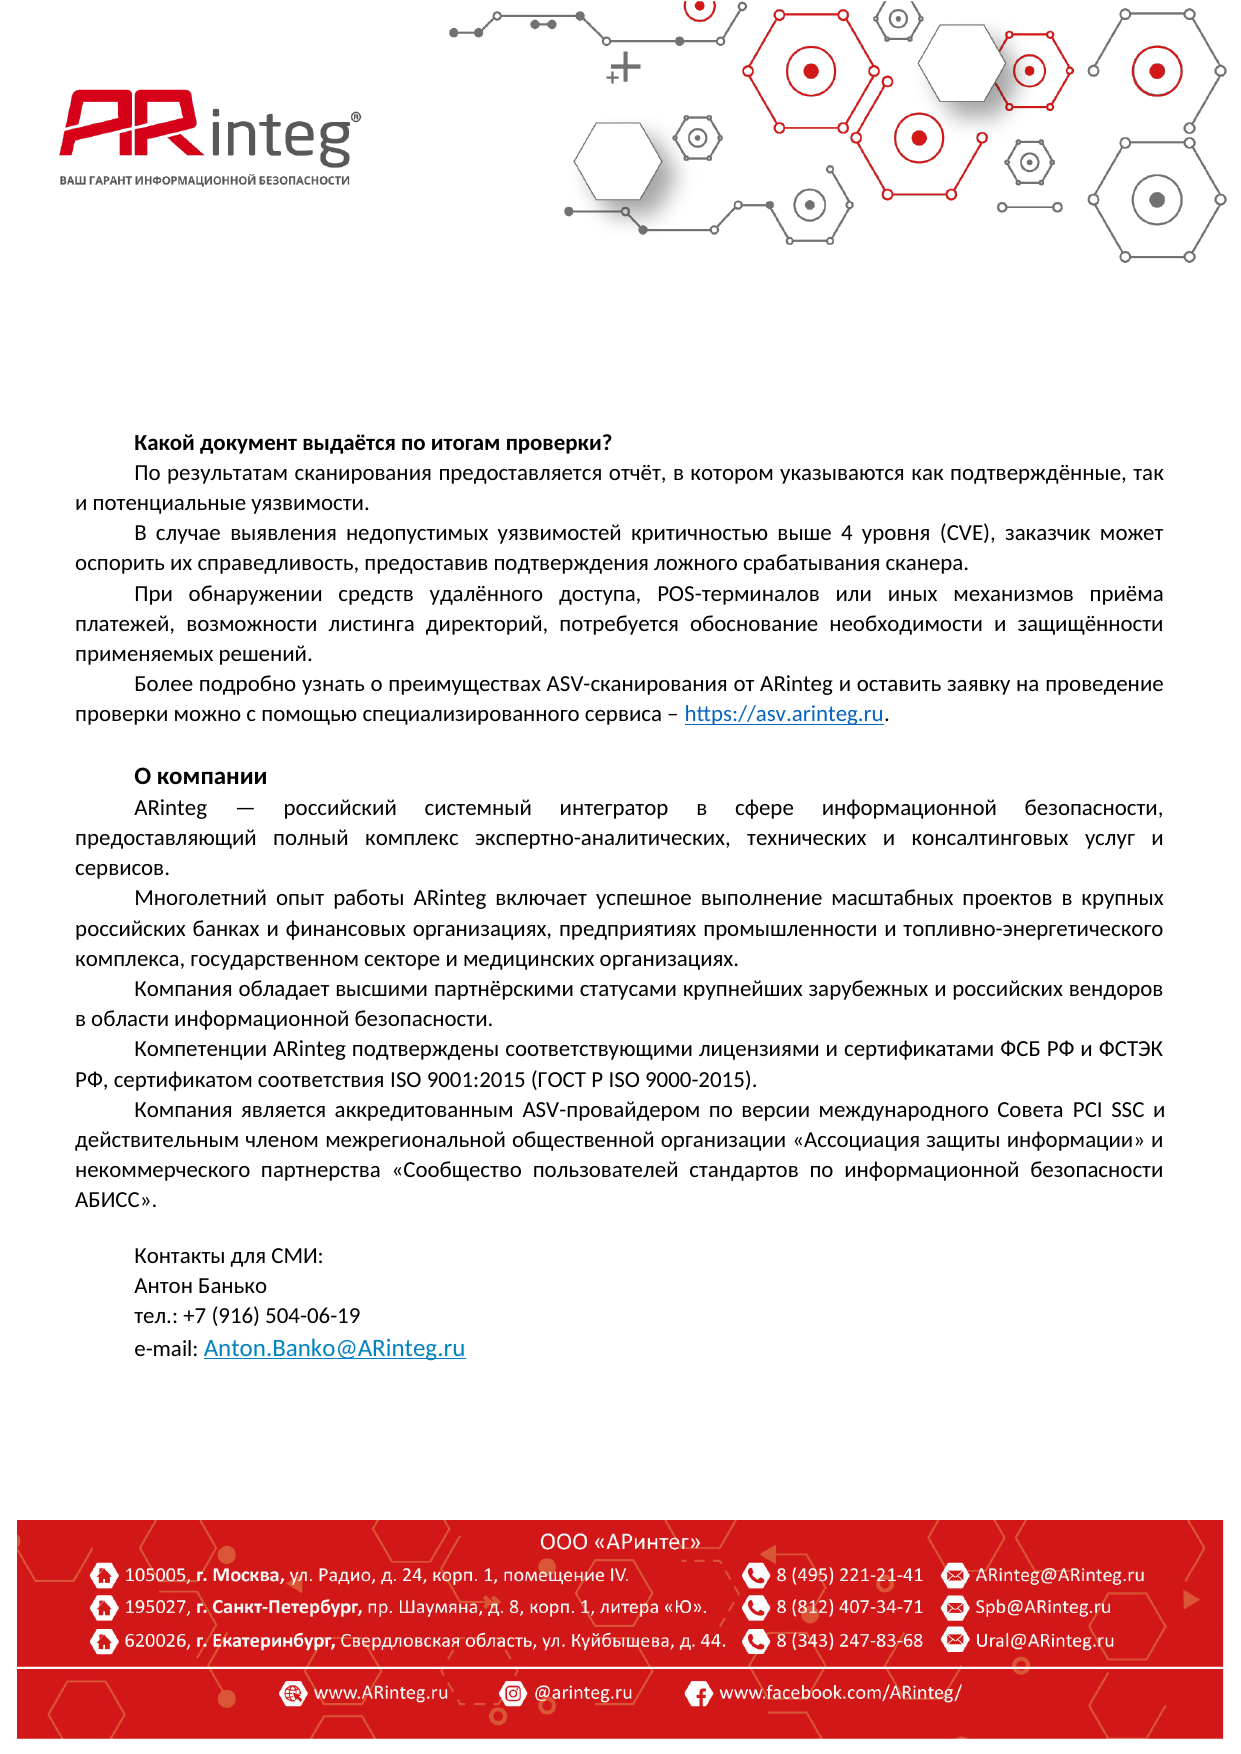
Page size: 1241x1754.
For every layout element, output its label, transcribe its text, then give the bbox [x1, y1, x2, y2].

text ARinteg — российский системный интегратор в сфере информационной безопасности, предоставляющий полный комплекс экспертно-аналитических, технических и консалтинговых услуг и сервисов. [75, 793, 1165, 881]
text Компания является аккредитованным ASV-провайдером по версии международного Совета PCI SSC и действительным членом межрегиональной общественной организации «Ассоциация защиты информации» и некоммерческого партнерства «Сообщество пользователей стандартов по информационной безопасности АБИСС». [75, 1095, 1165, 1213]
text тел.: +7 (916) 504-06-19 [75, 1302, 1165, 1329]
text Компетенции ARinteg подтверждены соответствующими лицензиями и сертификатами ФСБ РФ и ФСТЭК РФ, сертификатом соответствия ISO 9001:2015 (ГОСТ P ISO 9000-2015). [75, 1034, 1165, 1093]
text Какой документ выдаётся по итогам проверки? [75, 428, 1165, 456]
picture [0, 1, 1241, 275]
picture [17, 1520, 1224, 1739]
text Многолетний опыт работы ARinteg включает успешное выполнение масштабных проектов в крупных российских банках и финансовых организациях, предприятиях промышленности и топливно-энергетического комплекса, государственном секторе и медицинских организациях. [75, 883, 1165, 972]
text В случае выявления недопустимых уязвимостей критичностью выше 4 уровня (CVE), заказчик может оспорить их справедливость, предоставив подтверждения ложного срабатывания сканера. [75, 518, 1165, 576]
text По результатам сканирования предоставляется отчёт, в котором указываются как подтверждённые, так и потенциальные уязвимости. [75, 458, 1165, 516]
text При обнаружении средств удалённого доступа, POS-терминалов или иных механизмов приёма платежей, возможности листинга директорий, потребуется обоснование необходимости и защищённости применяемых решений. [75, 579, 1165, 667]
text О компании [75, 760, 1165, 790]
text Компания обладает высшими партнёрскими статусами крупнейших зарубежных и российских вендоров в области информационной безопасности. [75, 974, 1165, 1032]
text Антон Банько [75, 1271, 1165, 1299]
text Более подробно узнать о преимуществах ASV-сканирования от ARinteg и оставить заявку на проведение проверки можно с помощью специализированного сервиса – https://asv.arinteg.ru. [75, 669, 1165, 727]
text e-mail: Anton.Banko@ARinteg.ru [75, 1332, 1165, 1362]
text Контакты для СМИ: [75, 1241, 1165, 1269]
